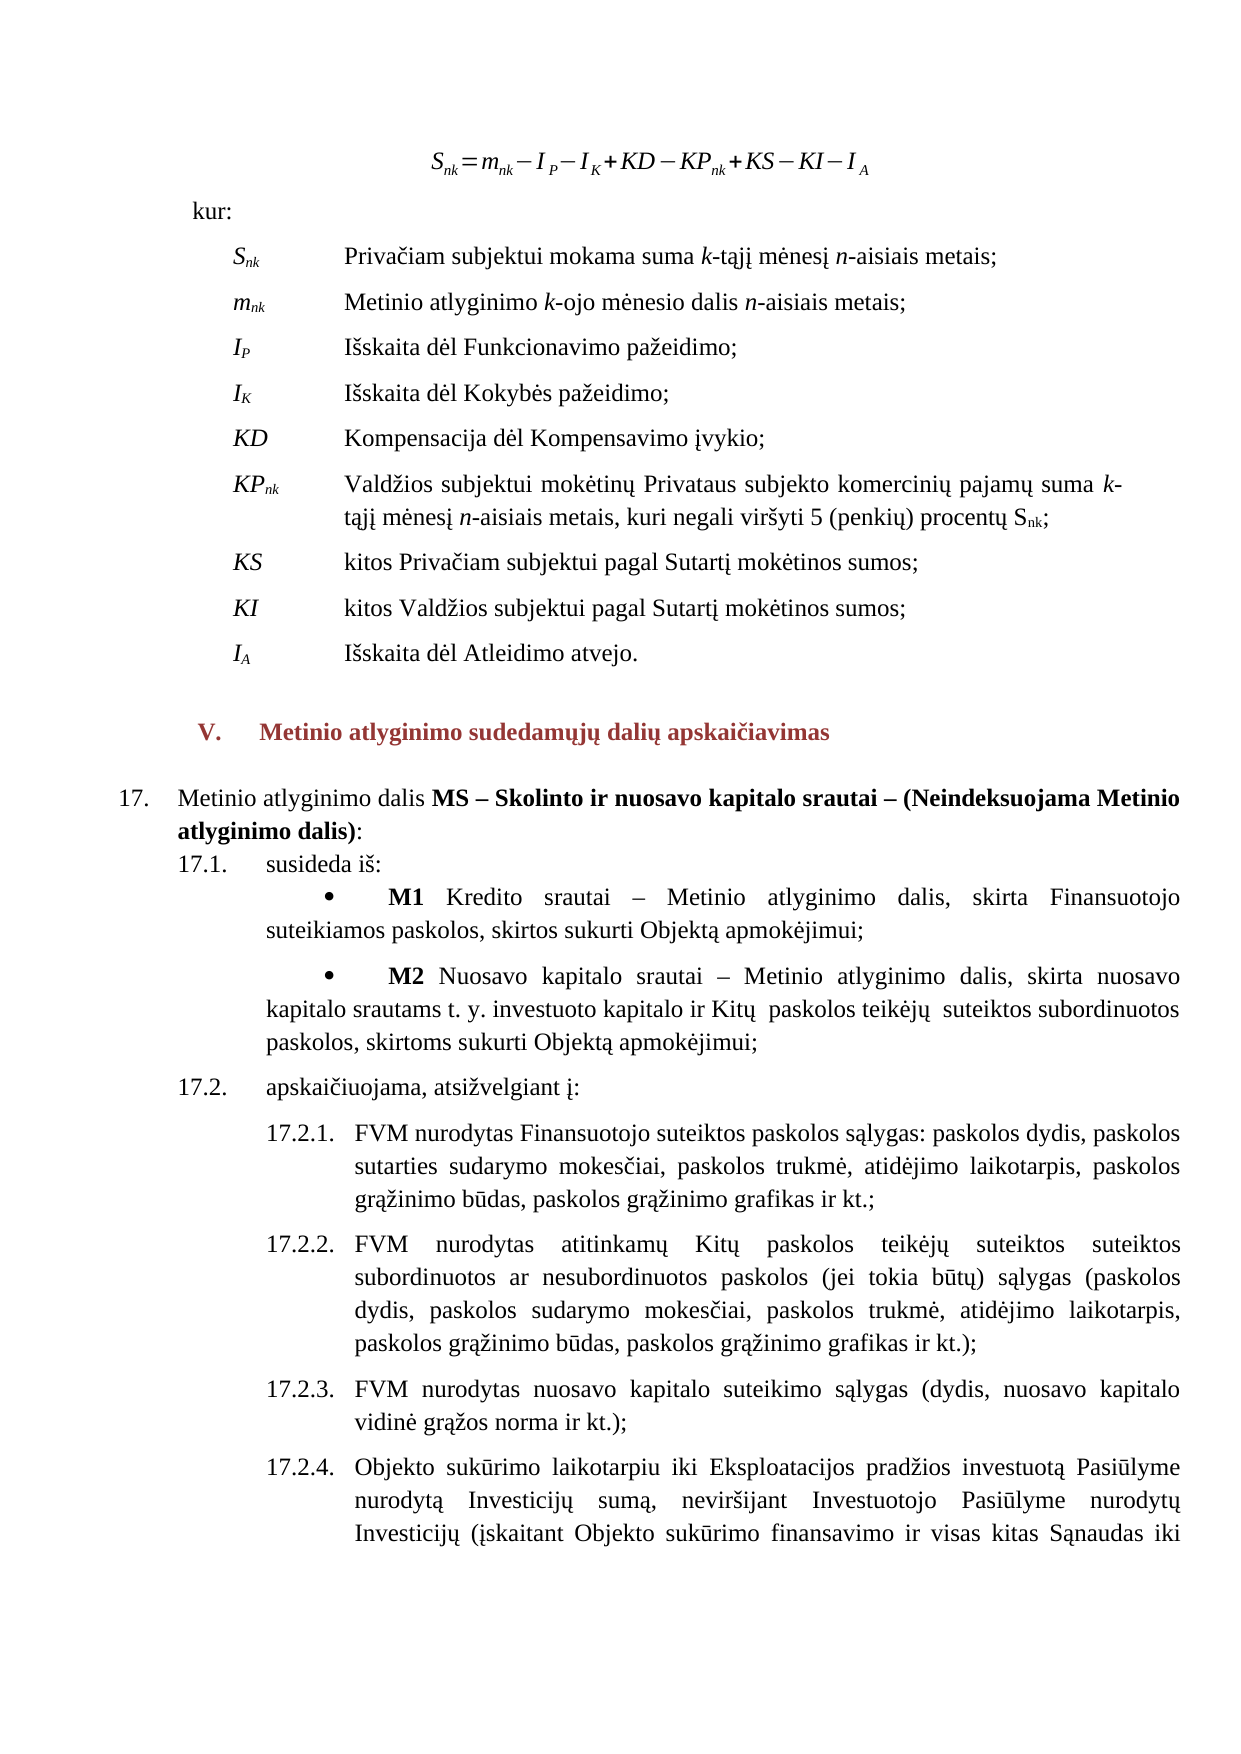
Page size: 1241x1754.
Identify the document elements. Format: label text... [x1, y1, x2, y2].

list M1 Kredito srautai – Metinio atlyginimo dalis, skirta Finansuotojo suteikiamos paskolos, skirtos sukurti Objektą apmokėjimui; [266, 882, 1181, 944]
list apskaičiuojama, atsižvelgiant į: [177, 1072, 1181, 1101]
list susideda iš: [177, 849, 1181, 878]
table_header Privačiam subjektui mokama suma k-tąjį mėnesį n-aisiais metais; [333, 241, 1133, 287]
table_cell IK [203, 378, 333, 423]
list FVM nurodytas atitinkamų Kitų paskolos teikėjų suteiktos suteiktos subordinuotos ar nesubordinuotos paskolos (jei tokia būtų) sąlygas (paskolos dydis, paskolos sudarymo mokesčiai, paskolos trukmė, atidėjimo laikotarpis, paskolos grąžinimo būdas, paskolos grąžinimo grafikas ir kt.); [266, 1229, 1181, 1357]
list Metinio atlyginimo sudedamųjų dalių apskaičiavimas [222, 717, 1181, 746]
table_cell Valdžios subjektui mokėtinų Privataus subjekto komercinių pajamų suma k-tąjį mėnesį n-aisiais metais, kuri negali viršyti 5 (penkių) procentų Snk; [333, 469, 1133, 547]
list FVM nurodytas nuosavo kapitalo suteikimo sąlygas (dydis, nuosavo kapitalo vidinė grąžos norma ir kt.); [266, 1374, 1181, 1436]
table_header Snk [203, 241, 333, 287]
list FVM nurodytas Finansuotojo suteiktos paskolos sąlygas: paskolos dydis, paskolos sutarties sudarymo mokesčiai, paskolos trukmė, atidėjimo laikotarpis, paskolos grąžinimo būdas, paskolos grąžinimo grafikas ir kt.; [266, 1118, 1181, 1213]
table_cell KS [203, 548, 333, 593]
table_cell kitos Valdžios subjektui pagal Sutartį mokėtinos sumos; [333, 593, 1133, 638]
table_cell KD [203, 424, 333, 469]
list M2 Nuosavo kapitalo srautai – Metinio atlyginimo dalis, skirta nuosavo kapitalo srautams t. y. investuoto kapitalo ir Kitų paskolos teikėjų suteiktos subordinuotos paskolos, skirtoms sukurti Objektą apmokėjimui; [266, 961, 1181, 1056]
subtitle kur: [177, 196, 1181, 224]
table_cell kitos Privačiam subjektui pagal Sutartį mokėtinos sumos; [333, 548, 1133, 593]
table_cell Metinio atlyginimo k-ojo mėnesio dalis n-aisiais metais; [333, 287, 1133, 332]
table_cell IA [203, 639, 333, 684]
table_cell mnk [203, 287, 333, 332]
table_cell IP [203, 333, 333, 378]
list Metinio atlyginimo dalis MS – Skolinto ir nuosavo kapitalo srautai – (Neindeksuojama Metinio atlyginimo dalis): [118, 783, 1181, 845]
table_cell KI [203, 593, 333, 638]
table_cell Išskaita dėl Funkcionavimo pažeidimo; [333, 333, 1133, 378]
table_cell Išskaita dėl Kokybės pažeidimo; [333, 378, 1133, 423]
table_cell KPnk [203, 469, 333, 547]
table_cell Išskaita dėl Atleidimo atvejo. [333, 639, 1133, 684]
table_cell Kompensacija dėl Kompensavimo įvykio; [333, 424, 1133, 469]
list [266, 1452, 1181, 1547]
